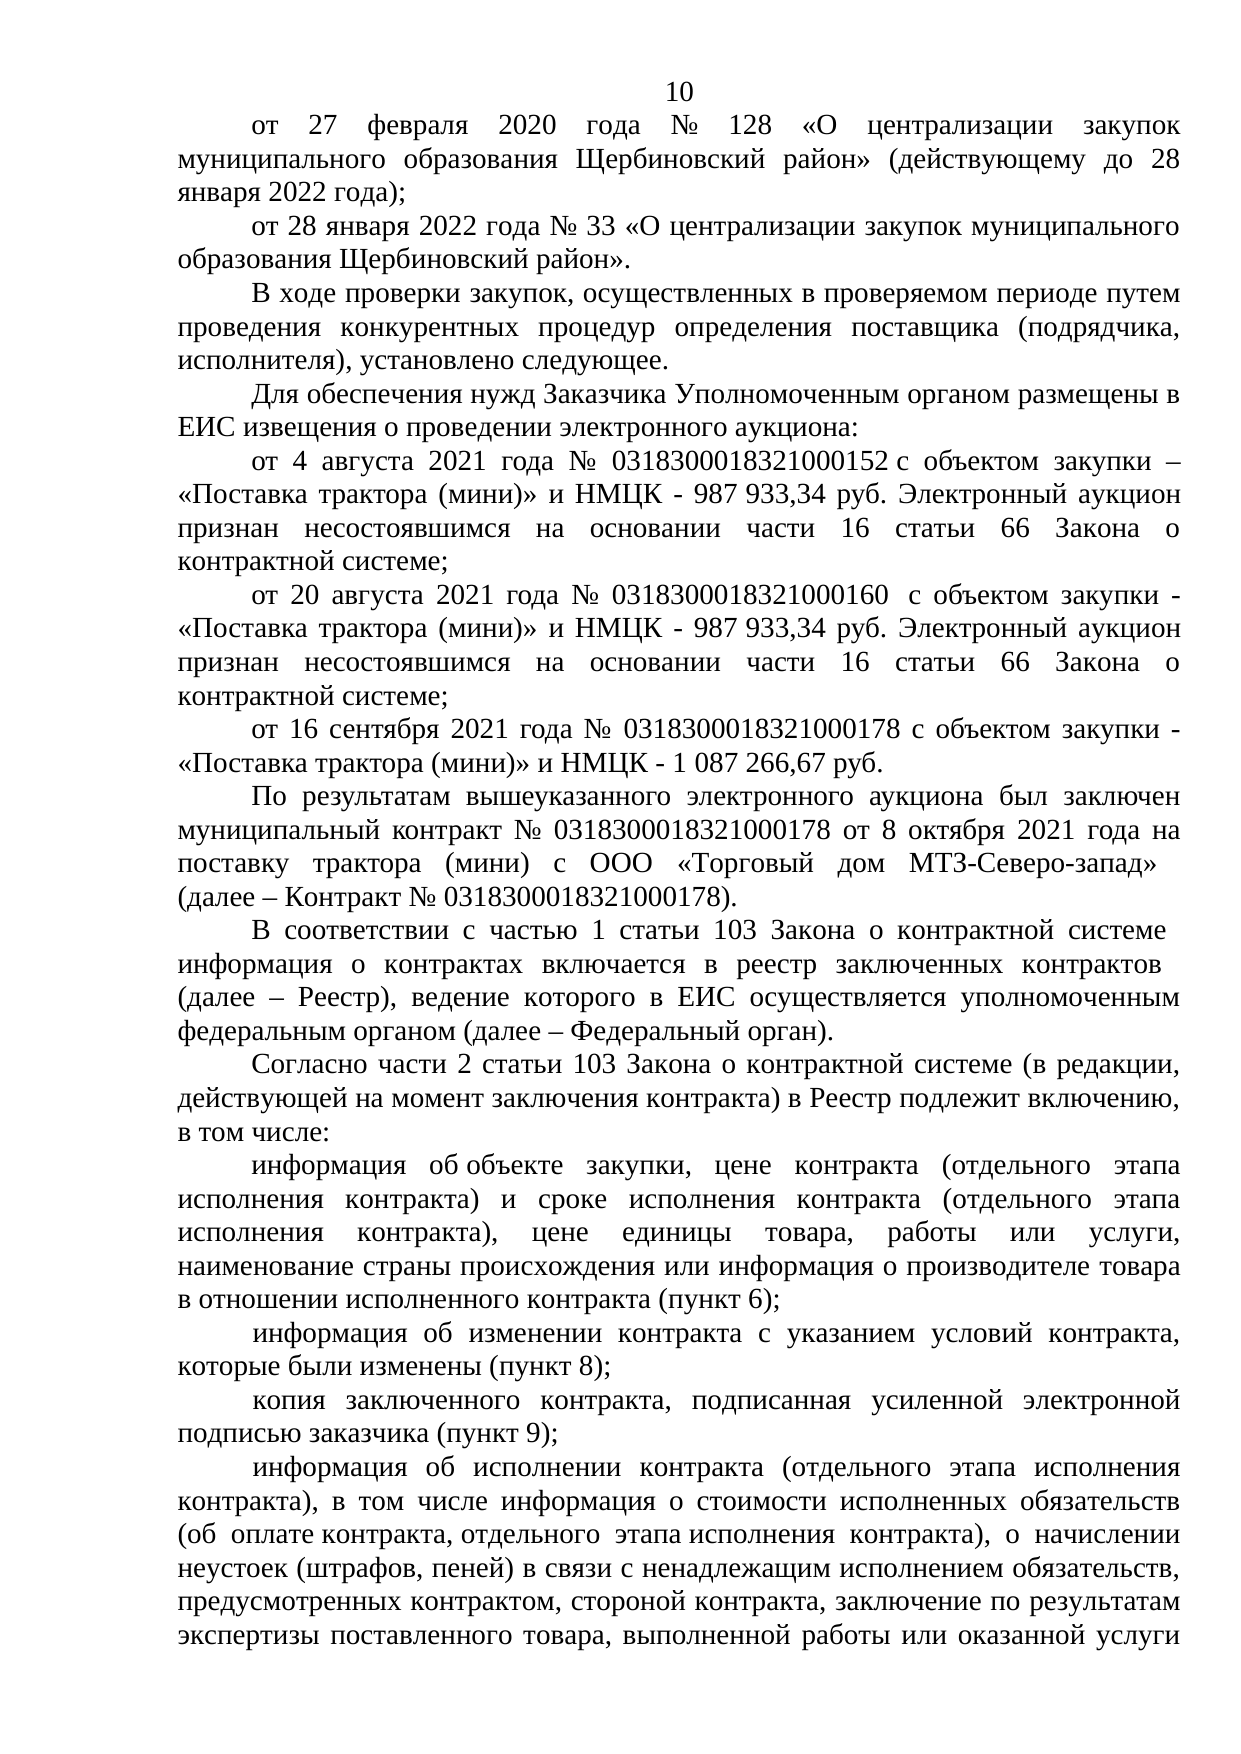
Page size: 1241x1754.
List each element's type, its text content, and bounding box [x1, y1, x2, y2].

text от 16 сентября 2021 года № 0318300018321000178 с объектом закупки - «Поставка трактора (мини)» и НМЦК - 1 087 266,67 руб. [177, 711, 1181, 778]
text По результатам вышеуказанного электронного аукциона был заключен муниципальный контракт № 0318300018321000178 от 8 октября 2021 года на поставку трактора (мини) с ООО «Торговый дом МТЗ-Северо-запад» (далее – Контракт № 0318300018321000178). [177, 778, 1181, 912]
text В ходе проверки закупок, осуществленных в проверяемом периоде путем проведения конкурентных процедур определения поставщика (подрядчика, исполнителя), установлено следующее. [177, 275, 1181, 376]
text информация об объекте закупки, цене контракта (отдельного этапа исполнения контракта) и сроке исполнения контракта (отдельного этапа исполнения контракта), цене единицы товара, работы или услуги, наименование страны происхождения или информация о производителе товара в отношении исполненного контракта (пункт 6); [177, 1147, 1181, 1315]
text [177, 1449, 1181, 1650]
text копия заключенного контракта, подписанная усиленной электронной подписью заказчика (пункт 9); [177, 1382, 1181, 1449]
text В соответствии с частью 1 статьи 103 Закона о контрактной системе информация о контрактах включается в реестр заключенных контрактов (далее – Реестр), ведение которого в ЕИС осуществляется уполномоченным федеральным органом (далее – Федеральный орган). [177, 912, 1181, 1047]
text от 4 августа 2021 года № 0318300018321000152 с объектом закупки – «Поставка трактора (мини)» и НМЦК - 987 933,34 руб. Электронный аукцион признан несостоявшимся на основании части 16 статьи 66 Закона о контрактной системе; [177, 443, 1181, 577]
text от 20 августа 2021 года № 0318300018321000160 с объектом закупки - «Поставка трактора (мини)» и НМЦК - 987 933,34 руб. Электронный аукцион признан несостоявшимся на основании части 16 статьи 66 Закона о контрактной системе; [177, 577, 1181, 711]
text от 27 февраля 2020 года № 128 «О централизации закупок муниципального образования Щербиновский район» (действующему до 28 января 2022 года); [177, 107, 1181, 208]
text от 28 января 2022 года № 33 «О централизации закупок муниципального образования Щербиновский район». [177, 208, 1181, 275]
text Согласно части 2 статьи 103 Закона о контрактной системе (в редакции, действующей на момент заключения контракта) в Реестр подлежит включению, в том числе: [177, 1047, 1181, 1147]
text Для обеспечения нужд Заказчика Уполномоченным органом размещены в ЕИС извещения о проведении электронного аукциона: [177, 376, 1181, 443]
text информация об изменении контракта с указанием условий контракта, которые были изменены (пункт 8); [177, 1315, 1181, 1382]
